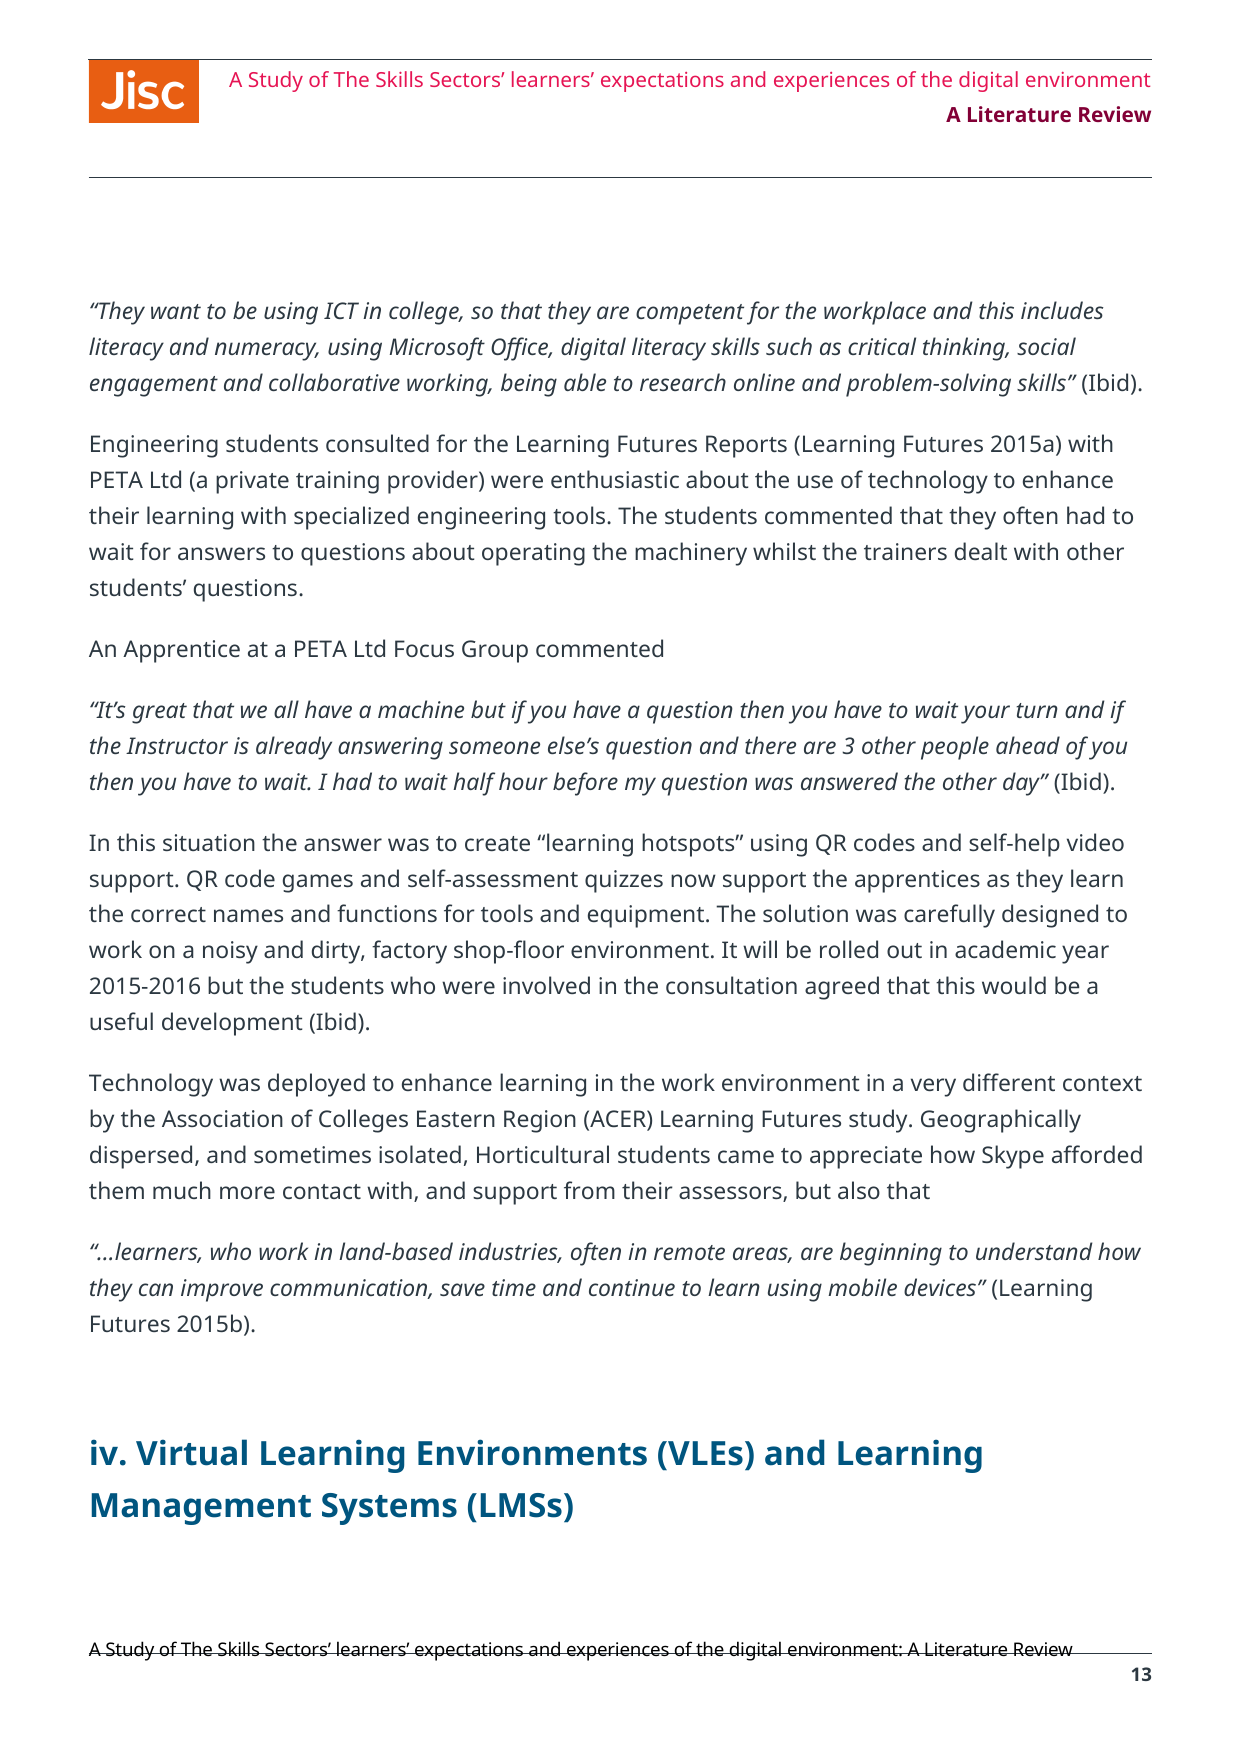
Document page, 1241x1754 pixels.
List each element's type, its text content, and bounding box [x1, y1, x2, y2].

text Technology was deployed to enhance learning in the work environment in a very different context by the Association of Colleges Eastern Region (ACER) Learning Futures study. Geographically dispersed, and sometimes isolated, Horticultural students came to appreciate how Skype afforded them much more contact with, and support from their assessors, but also that [89, 1067, 1152, 1206]
text “It’s great that we all have a machine but if you have a question then you have to wait your turn and if the Instructor is already answering someone else’s question and there are 3 other people ahead of you then you have to wait. I had to wait half hour before my question was answered the other day” (Ibid). [89, 694, 1152, 797]
text An Apprentice at a PETA Ltd Focus Group commented [89, 633, 1152, 664]
text In this situation the answer was to create “learning hotspots” using QR codes and self-help video support. QR code games and self-assessment quizzes now support the apprentices as they learn the correct names and functions for tools and equipment. The solution was carefully designed to work on a noisy and dirty, factory shop-floor environment. It will be rolled out in academic year 2015-2016 but the students who were involved in the consultation agreed that this would be a useful development (Ibid). [89, 827, 1152, 1037]
text Engineering students consulted for the Learning Futures Reports (Learning Futures 2015a) with PETA Ltd (a private training provider) were enthusiastic about the use of technology to enhance their learning with specialized engineering tools. The students commented that they often had to wait for answers to questions about operating the machinery whilst the trainers dealt with other students’ questions. [89, 428, 1152, 603]
text “…learners, who work in land-based industries, often in remote areas, are beginning to understand how they can improve communication, save time and continue to learn using mobile devices” (Learning Futures 2015b). [89, 1236, 1152, 1339]
text “They want to be using ICT in college, so that they are competent for the workplace and this includes literacy and numeracy, using Microsoft Office, digital literacy skills such as critical thinking, social engagement and collaborative working, being able to research online and problem-solving skills” (Ibid). [89, 295, 1152, 398]
picture [88, 60, 199, 123]
text iv. Virtual Learning Environments (VLEs) and Learning Management Systems (LMSs) [89, 1430, 1152, 1527]
